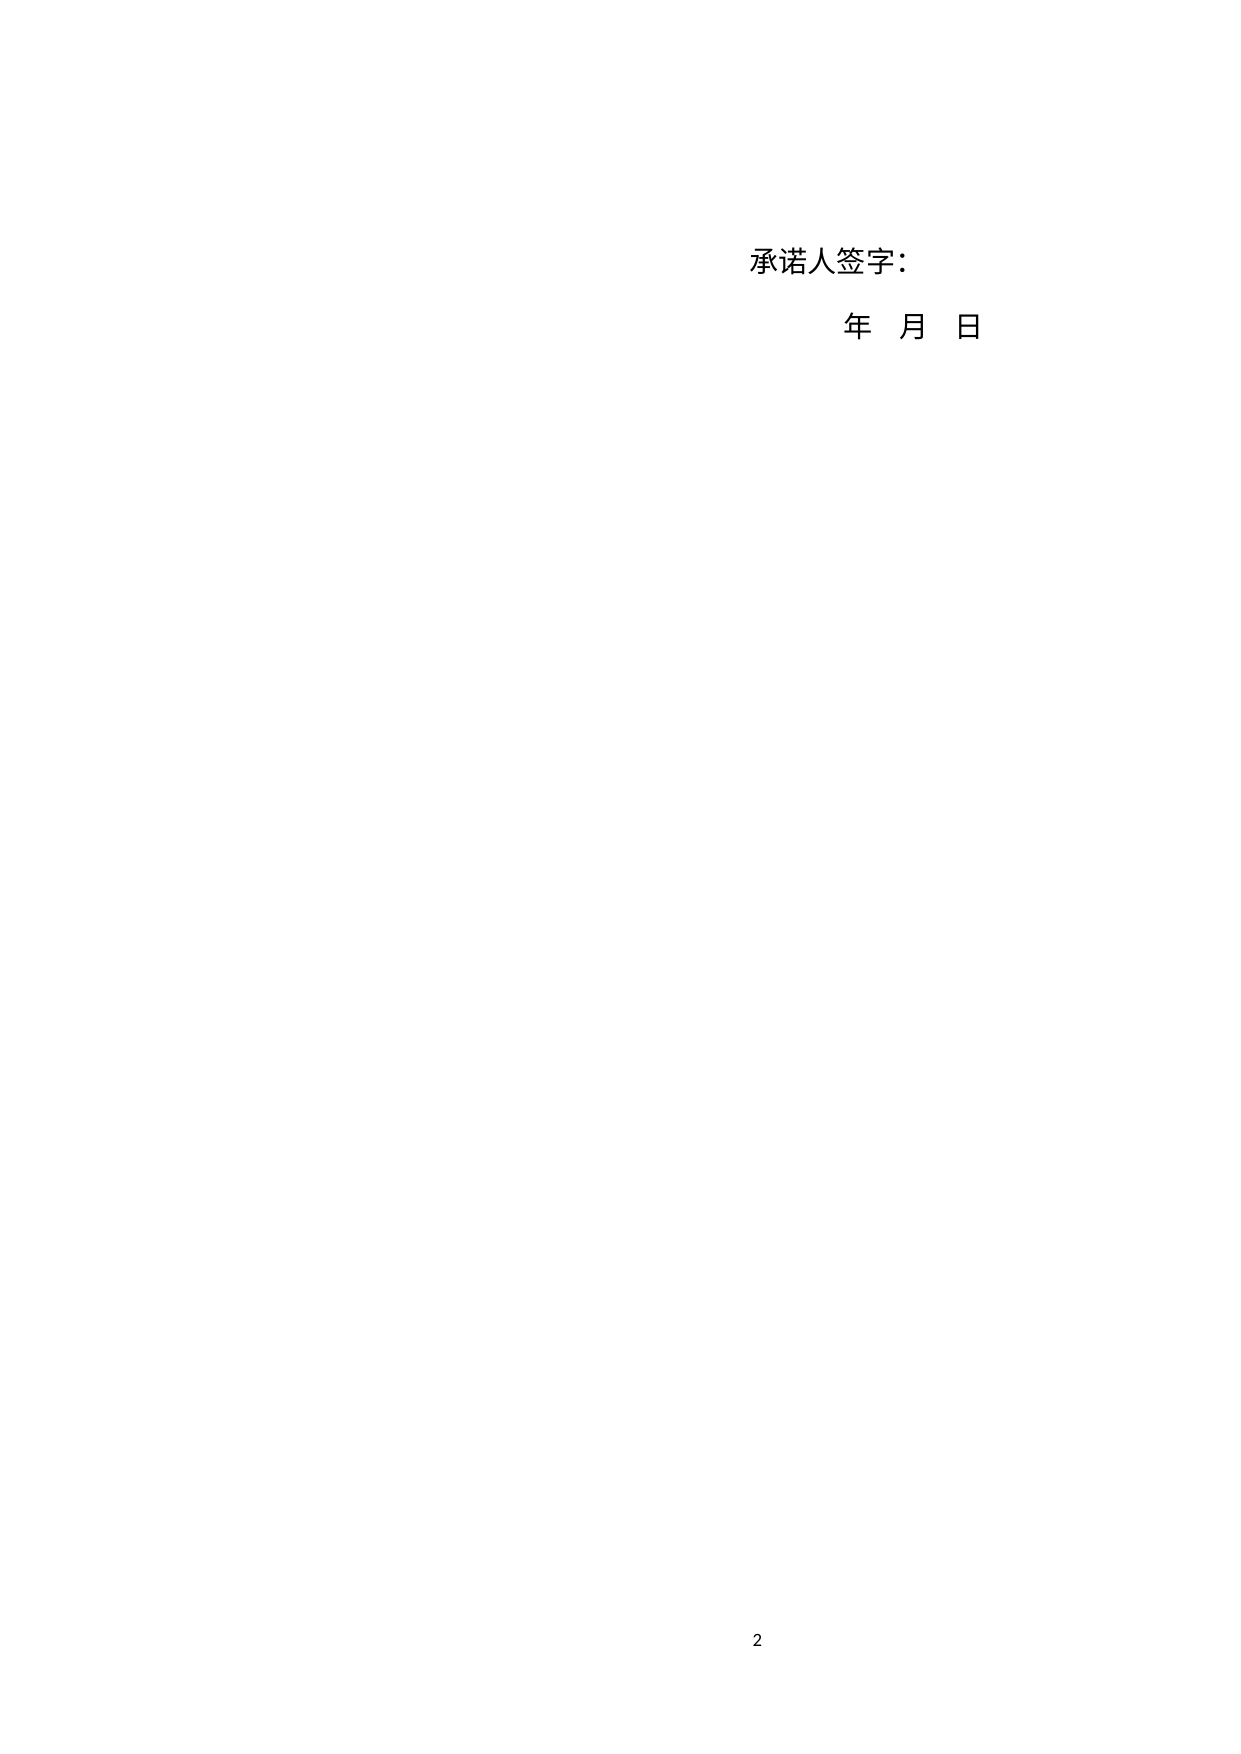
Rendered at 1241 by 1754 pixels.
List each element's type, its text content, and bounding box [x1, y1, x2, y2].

text 承诺人签字： [187, 227, 1053, 292]
text 年 月 日 [187, 292, 1053, 357]
